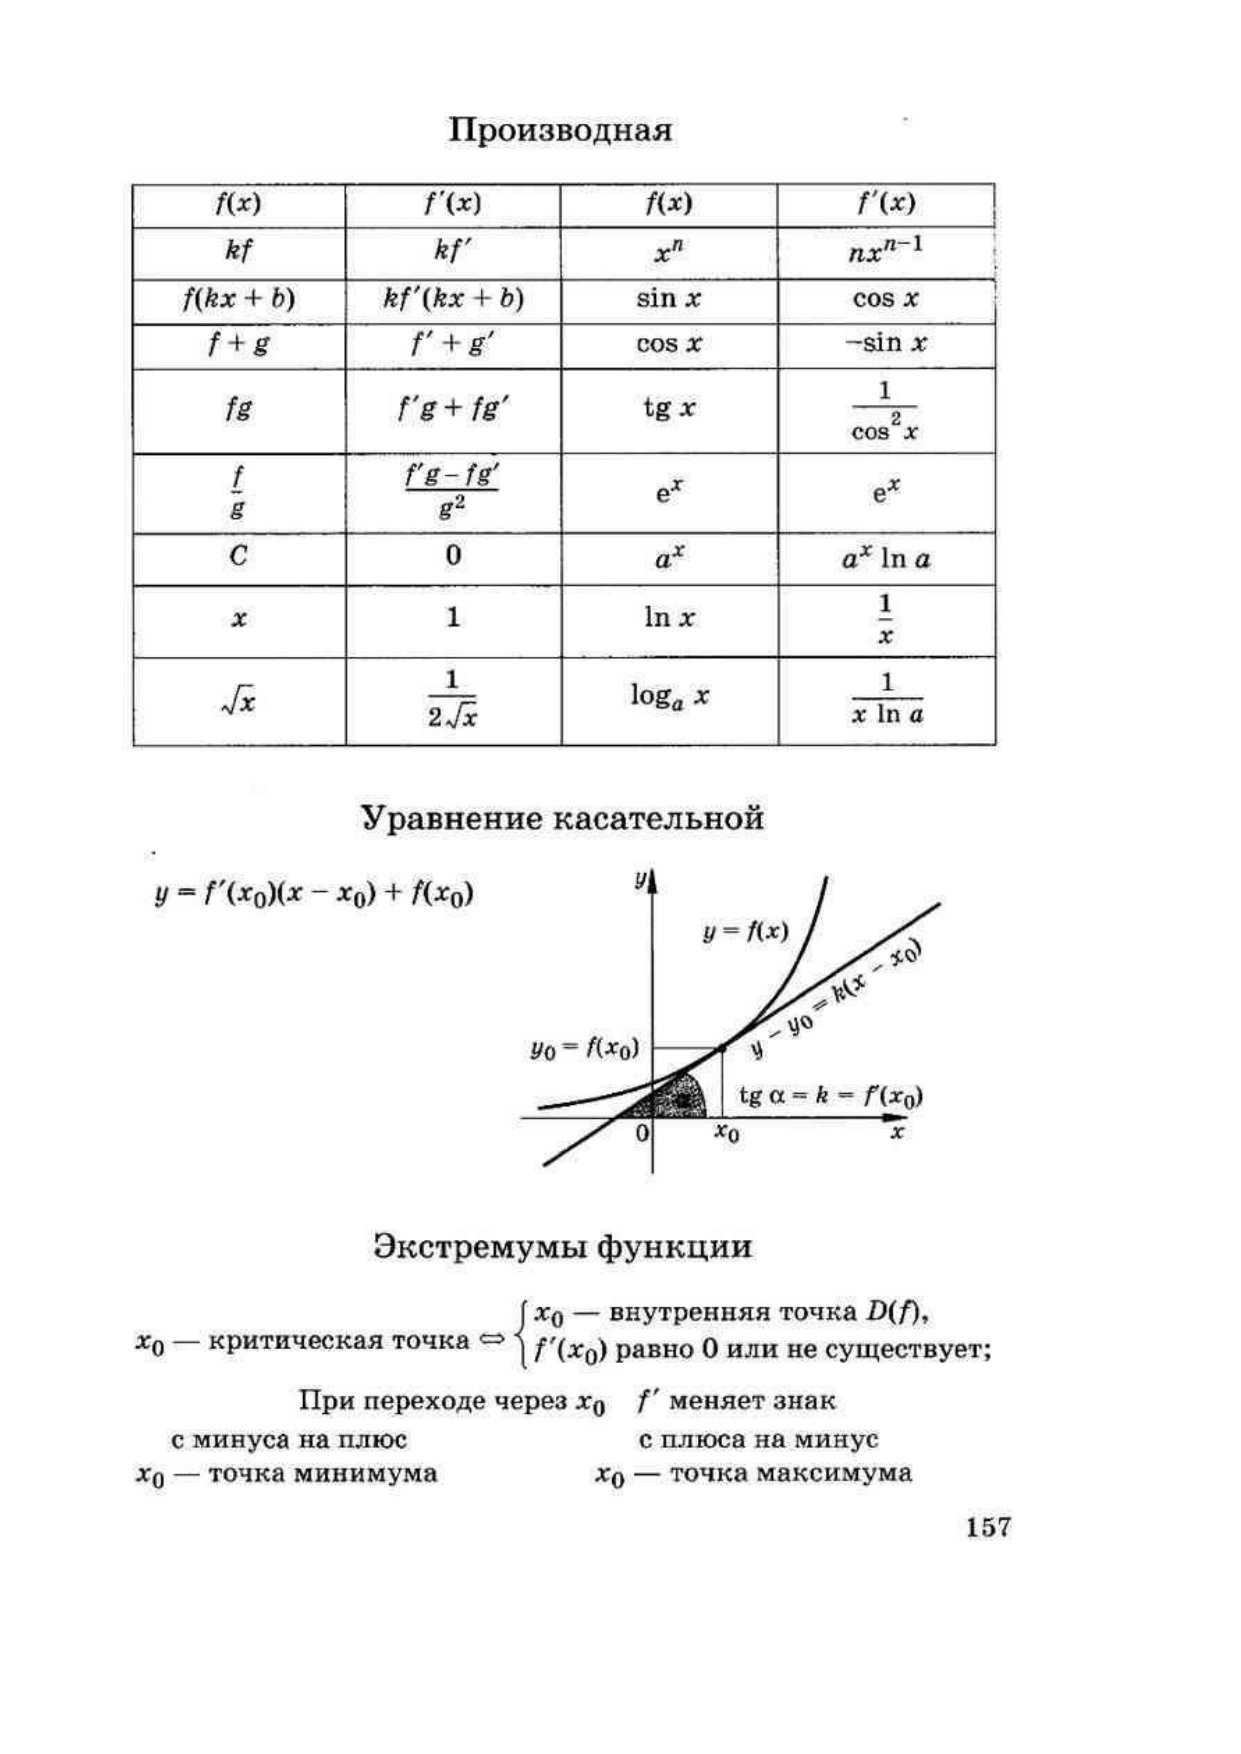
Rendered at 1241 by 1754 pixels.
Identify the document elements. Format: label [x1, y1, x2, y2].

picture [122, 116, 1013, 1541]
